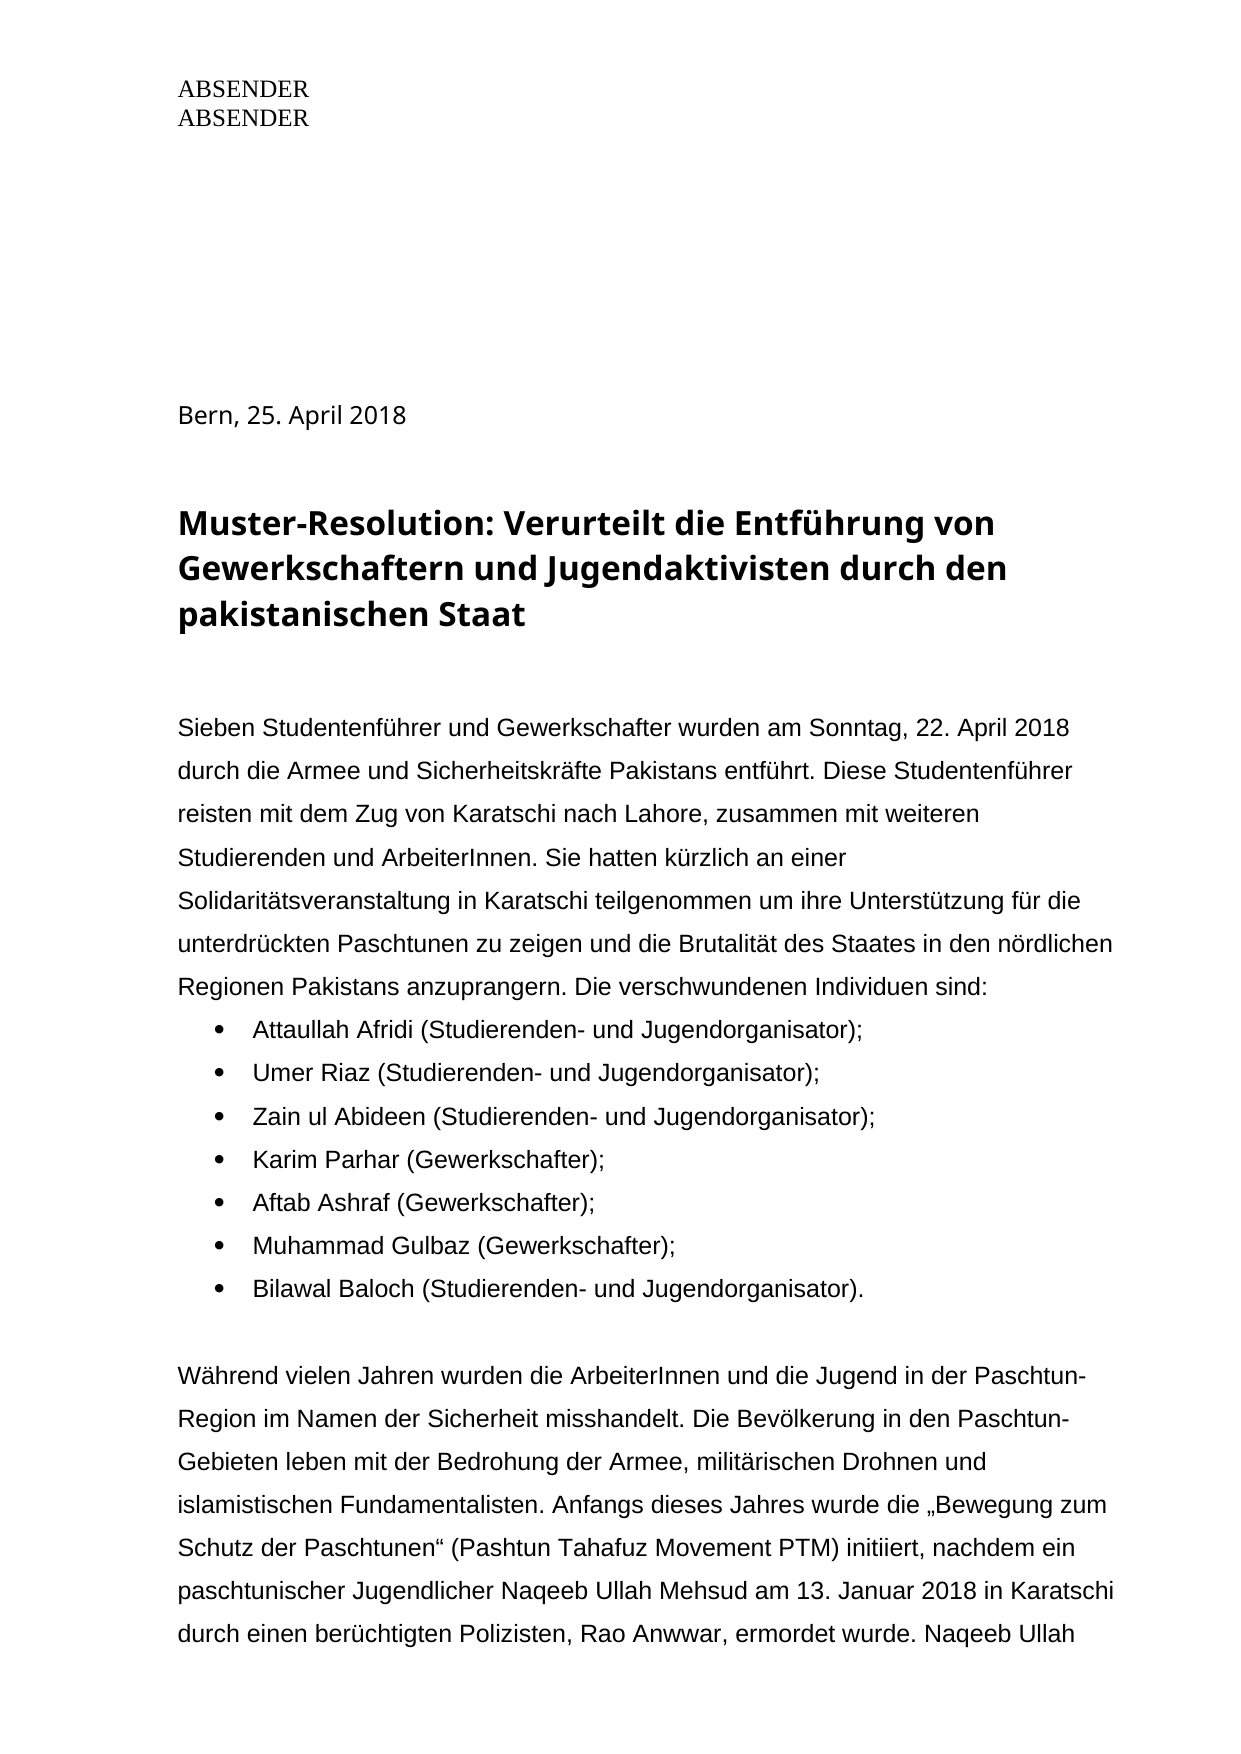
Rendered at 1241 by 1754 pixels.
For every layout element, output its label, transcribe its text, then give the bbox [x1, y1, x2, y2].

text Muster-Resolution: Verurteilt die Entführung von Gewerkschaftern und Jugendaktivisten durch den pakistanischen Staat [177, 500, 1122, 636]
list Bilawal Baloch (Studierenden- und Jugendorganisator). [215, 1274, 1122, 1303]
list Karim Parhar (Gewerkschafter); [215, 1145, 1122, 1173]
text Bern, 25. April 2018 [177, 397, 1122, 432]
text Sieben Studentenführer und Gewerkschafter wurden am Sonntag, 22. April 2018 durch die Armee und Sicherheitskräfte Pakistans entführt. Diese Studentenführer reisten mit dem Zug von Karatschi nach Lahore, zusammen mit weiteren Studierenden und ArbeiterInnen. Sie hatten kürzlich an einer Solidaritätsveranstaltung in Karatschi teilgenommen um ihre Unterstützung für die unterdrückten Paschtunen zu zeigen und die Brutalität des Staates in den nördlichen Regionen Pakistans anzuprangern. Die verschwundenen Individuen sind: [177, 713, 1122, 1001]
list Attaullah Afridi (Studierenden- und Jugendorganisator); [215, 1015, 1122, 1044]
list Muhammad Gulbaz (Gewerkschafter); [215, 1231, 1122, 1260]
list Zain ul Abideen (Studierenden- und Jugendorganisator); [215, 1101, 1122, 1130]
list Umer Riaz (Studierenden- und Jugendorganisator); [215, 1058, 1122, 1087]
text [177, 1361, 1122, 1648]
list Aftab Ashraf (Gewerkschafter); [215, 1188, 1122, 1217]
